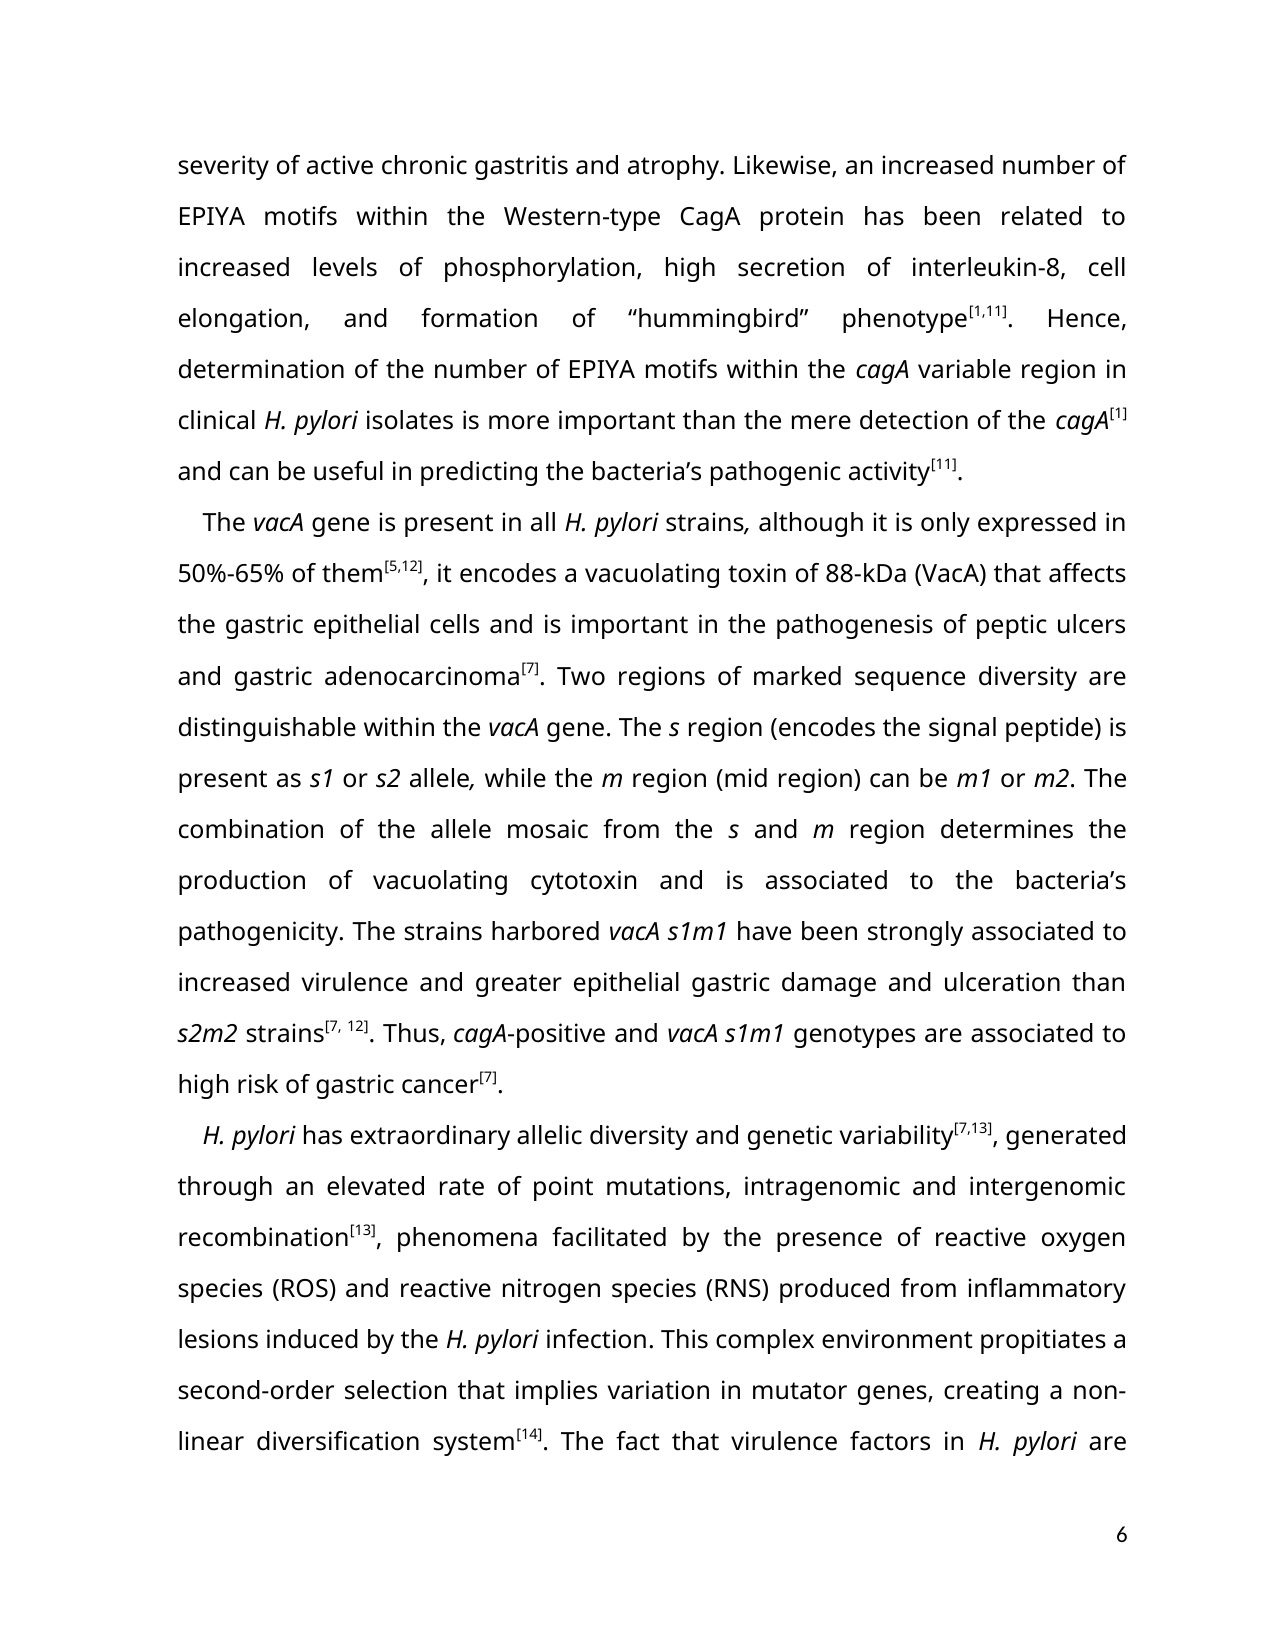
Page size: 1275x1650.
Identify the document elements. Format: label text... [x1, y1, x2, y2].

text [177, 148, 1127, 488]
text The vacA gene is present in all H. pylori strains, although it is only expressed in 50%-65% of them[5,12], it encodes a vacuolating toxin of 88-kDa (VacA) that affects the gastric epithelial cells and is important in the pathogenesis of peptic ulcers and gastric adenocarcinoma[7]. Two regions of marked sequence diversity are distinguishable within the vacA gene. The s region (encodes the signal peptide) is present as s1 or s2 allele, while the m region (mid region) can be m1 or m2. The combination of the allele mosaic from the s and m region determines the production of vacuolating cytotoxin and is associated to the bacteria’s pathogenicity. The strains harbored vacA s1m1 have been strongly associated to increased virulence and greater epithelial gastric damage and ulceration than s2m2 strains[7, 12]. Thus, cagA-positive and vacA s1m1 genotypes are associated to high risk of gastric cancer[7]. [177, 505, 1127, 1101]
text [177, 1117, 1127, 1458]
